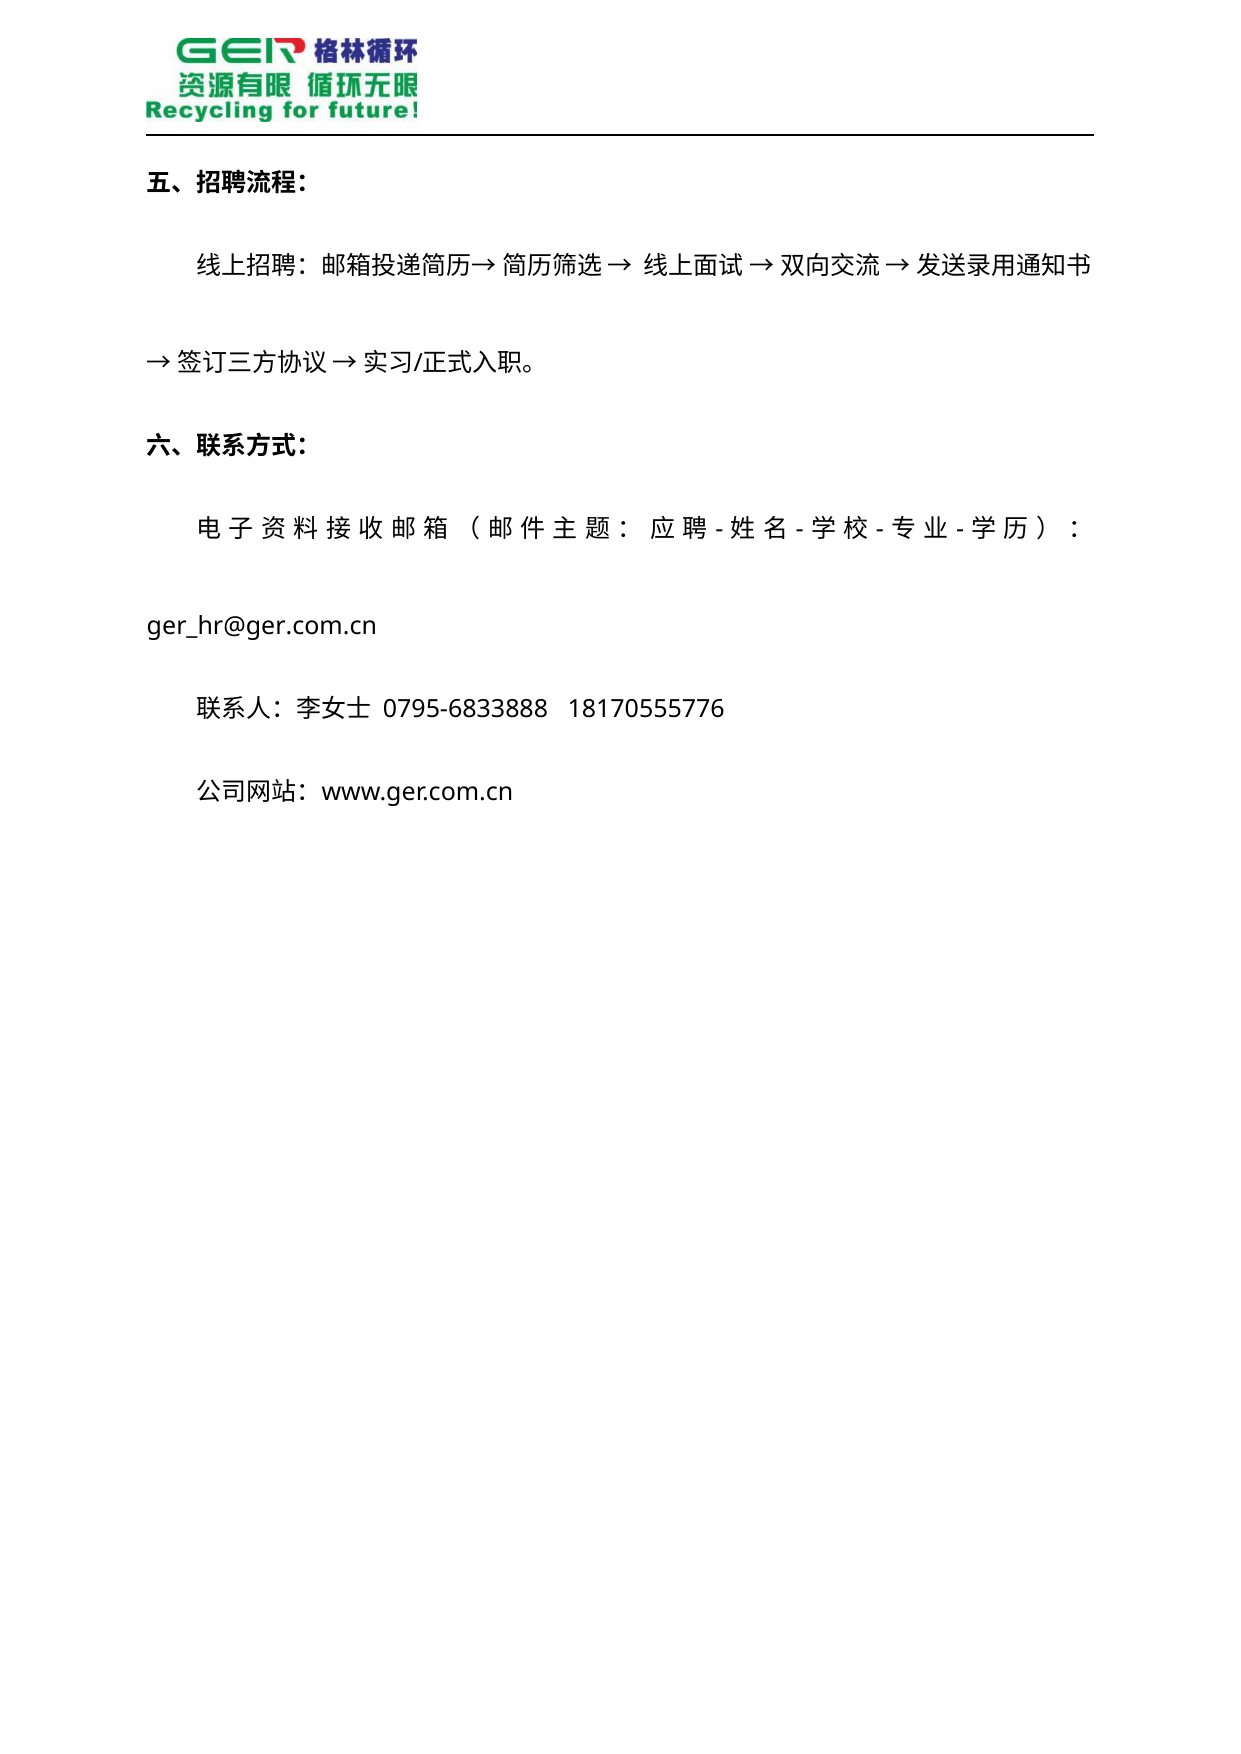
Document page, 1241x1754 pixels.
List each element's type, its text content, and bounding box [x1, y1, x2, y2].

text 电子资料接收邮箱（邮件主题：应聘-姓名-学校-专业-学历）：ger_hr@ger.com.cn [146, 494, 1094, 657]
text 联系人：李女士 0795-6833888 18170555776 [146, 674, 1094, 739]
text 五、招聘流程： [146, 148, 1094, 213]
text 公司网站：www.ger.com.cn [146, 757, 1094, 822]
picture [146, 38, 418, 122]
text 六、联系方式： [146, 411, 1094, 476]
text 线上招聘：邮箱投递简历→ 简历筛选 → 线上面试 → 双向交流 → 发送录用通知书 → 签订三方协议 → 实习/正式入职。 [146, 231, 1094, 393]
